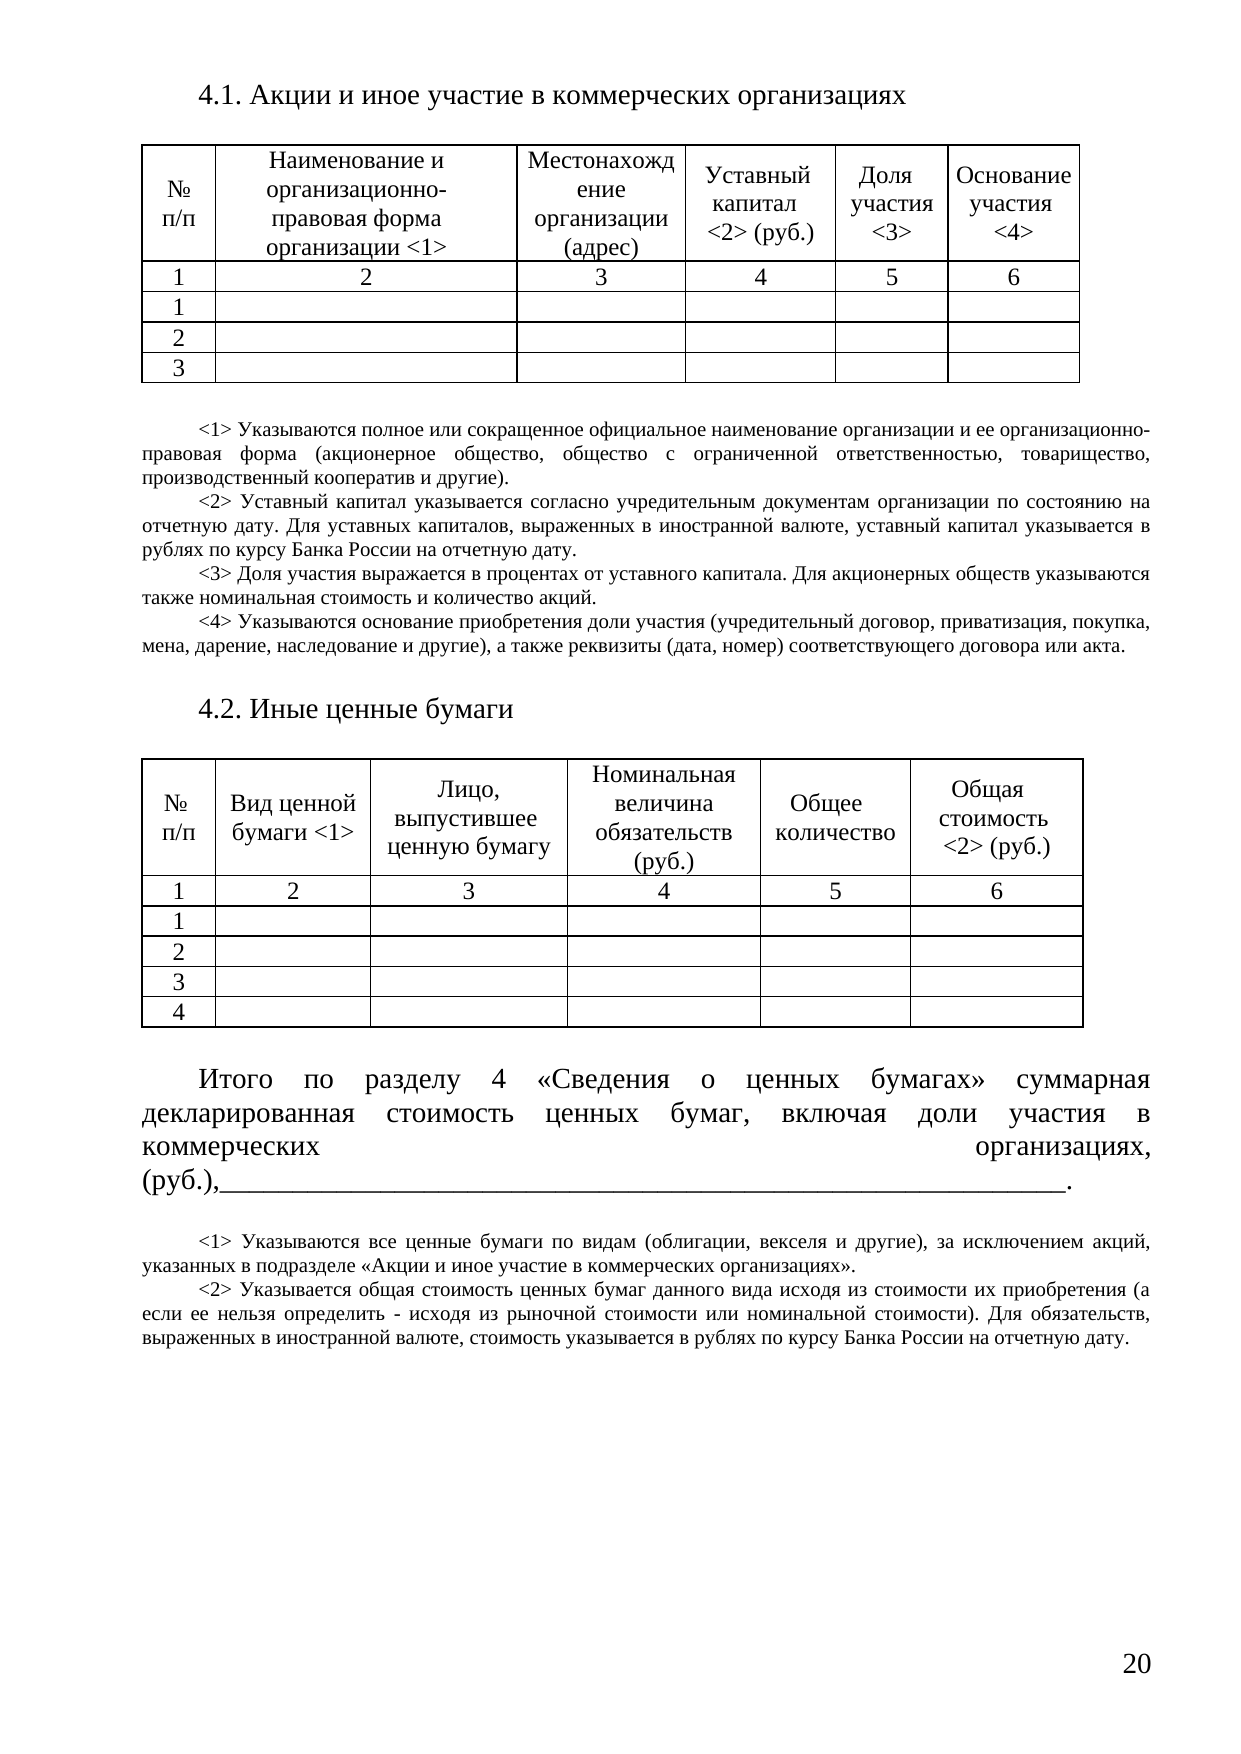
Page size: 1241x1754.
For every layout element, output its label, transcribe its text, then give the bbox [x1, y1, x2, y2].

table_cell [518, 292, 685, 321]
table_cell [949, 292, 1079, 321]
table_cell 1 [143, 876, 215, 905]
table_cell 3 [143, 353, 215, 382]
table_cell [216, 323, 516, 351]
table_cell [568, 997, 760, 1026]
table_header № п/п [143, 146, 215, 260]
text <3> Доля участия выражается в процентах от уставного капитала. Для акционерных обществ указываются также номинальная стоимость и количество акций. [142, 561, 1152, 609]
table_header Основание участия <4> [949, 146, 1079, 260]
table_cell [216, 997, 370, 1026]
text 4.1. Акции и иное участие в коммерческих организациях [142, 77, 1152, 110]
table_cell 3 [371, 876, 567, 905]
table_cell [568, 907, 760, 935]
text <1> Указываются полное или сокращенное официальное наименование организации и ее организационно-правовая форма (акционерное общество, общество с ограниченной ответственностью, товарищество, производственный кооператив и другие). [142, 417, 1152, 489]
table_cell [761, 937, 910, 966]
table_cell [836, 353, 947, 382]
table_cell 5 [836, 262, 947, 291]
table_header Наименование и организационно-правовая форма организации <1> [216, 146, 516, 260]
table_header Лицо, выпустившее ценную бумагу [371, 760, 567, 874]
text <2> Указывается общая стоимость ценных бумаг данного вида исходя из стоимости их приобретения (а если ее нельзя определить - исходя из рыночной стоимости или номинальной стоимости). Для обязательств, выраженных в иностранной валюте, стоимость указывается в рублях по курсу Банка России на отчетную дату. [142, 1277, 1152, 1349]
table_cell [911, 997, 1082, 1026]
table_header Доля участия <3> [836, 146, 947, 260]
table_cell [686, 323, 835, 351]
table_cell 3 [518, 262, 685, 291]
table_cell [949, 353, 1079, 382]
table_header Уставный капитал <2> (руб.) [686, 146, 835, 260]
table_cell 6 [949, 262, 1079, 291]
table_cell 2 [143, 937, 215, 966]
text <1> Указываются все ценные бумаги по видам (облигации, векселя и другие), за исключением акций, указанных в подразделе «Акции и иное участие в коммерческих организациях». [142, 1229, 1152, 1277]
table_cell [518, 323, 685, 351]
text 4.2. Иные ценные бумаги [142, 691, 1152, 724]
table_cell [216, 292, 516, 321]
table_cell [686, 292, 835, 321]
table_cell [568, 937, 760, 966]
table_cell 6 [911, 876, 1082, 905]
table_header № п/п [143, 760, 215, 874]
table_cell 4 [143, 997, 215, 1026]
text <2> Уставный капитал указывается согласно учредительным документам организации по состоянию на отчетную дату. Для уставных капиталов, выраженных в иностранной валюте, уставный капитал указывается в рублях по курсу Банка России на отчетную дату. [142, 489, 1152, 561]
table_cell [761, 967, 910, 996]
table_cell [836, 323, 947, 351]
table_cell [371, 997, 567, 1026]
table_header Местонахождение организации (адрес) [518, 146, 685, 260]
table_cell [371, 937, 567, 966]
table_header Вид ценной бумаги <1> [216, 760, 370, 874]
table_header Общее количество [761, 760, 910, 874]
table_cell [911, 937, 1082, 966]
table_cell 4 [686, 262, 835, 291]
table_cell [518, 353, 685, 382]
table_cell [568, 967, 760, 996]
table_cell [911, 967, 1082, 996]
table_cell 2 [143, 323, 215, 351]
table_cell [216, 907, 370, 935]
table_cell [836, 292, 947, 321]
table_cell [949, 323, 1079, 351]
table_header Общая стоимость <2> (руб.) [911, 760, 1082, 874]
table_cell 2 [216, 262, 516, 291]
table_cell [761, 907, 910, 935]
table_cell [216, 937, 370, 966]
table_cell [911, 907, 1082, 935]
table_cell [686, 353, 835, 382]
table_cell 1 [143, 262, 215, 291]
table_cell 1 [143, 292, 215, 321]
table_cell 5 [761, 876, 910, 905]
table_cell [371, 907, 567, 935]
table_cell 3 [143, 967, 215, 996]
table_cell 4 [568, 876, 760, 905]
table_cell 1 [143, 907, 215, 935]
table_cell [761, 997, 910, 1026]
table_header Номинальная величина обязательств (руб.) [568, 760, 760, 874]
table_cell [371, 967, 567, 996]
table_cell [216, 353, 516, 382]
text Итого по разделу 4 «Сведения о ценных бумагах» суммарная декларированная стоимость ценных бумаг, включая доли участия в коммерческих организациях, (руб.),__________________________________________________________. [142, 1061, 1152, 1195]
text <4> Указываются основание приобретения доли участия (учредительный договор, приватизация, покупка, мена, дарение, наследование и другие), а также реквизиты (дата, номер) соответствующего договора или акта. [142, 609, 1152, 657]
table_cell [216, 967, 370, 996]
table_cell 2 [216, 876, 370, 905]
